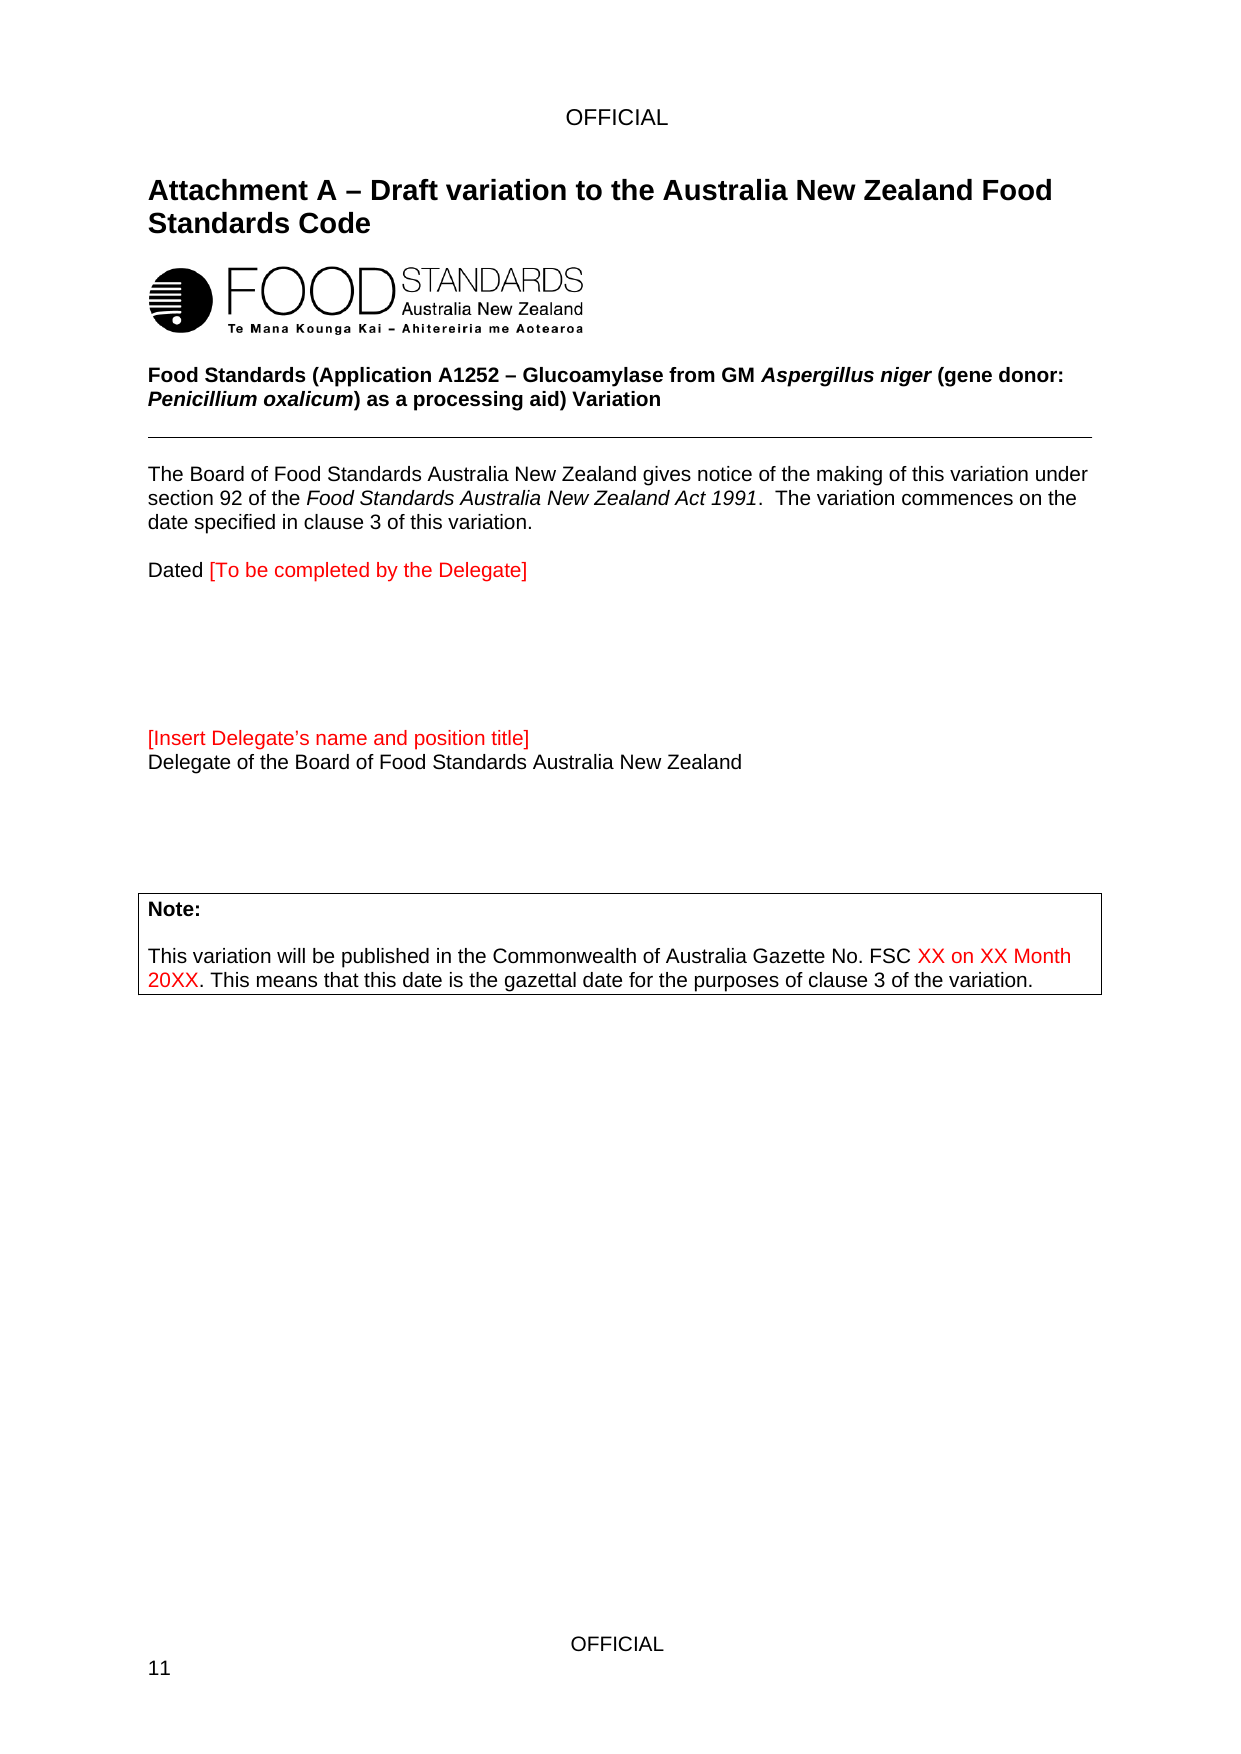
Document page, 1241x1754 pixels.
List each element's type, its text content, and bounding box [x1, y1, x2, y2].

picture [147, 264, 584, 337]
text This variation will be published in the Commonwealth of Australia Gazette No. FSC XX on XX Month 20XX. This means that this date is the gazettal date for the purposes of clause 3 of the variation. [139, 941, 1101, 994]
text Dated [To be completed by the Delegate] [148, 558, 1092, 582]
text The Board of Food Standards Australia New Zealand gives notice of the making of this variation under section 92 of the Food Standards Australia New Zealand Act 1991. The variation commences on the date specified in clause 3 of this variation. [148, 462, 1092, 534]
text [Insert Delegate’s name and position title] [148, 726, 1092, 749]
text Note: [139, 894, 1101, 920]
subtitle Attachment A – Draft variation to the Australia New Zealand Food Standards Code [148, 173, 1092, 240]
text Delegate of the Board of Food Standards Australia New Zealand [148, 749, 1092, 773]
text Food Standards (Application A1252 – Glucoamylase from GM Aspergillus niger (gene donor: Penicillium oxalicum) as a processing aid) Variation [148, 363, 1092, 411]
